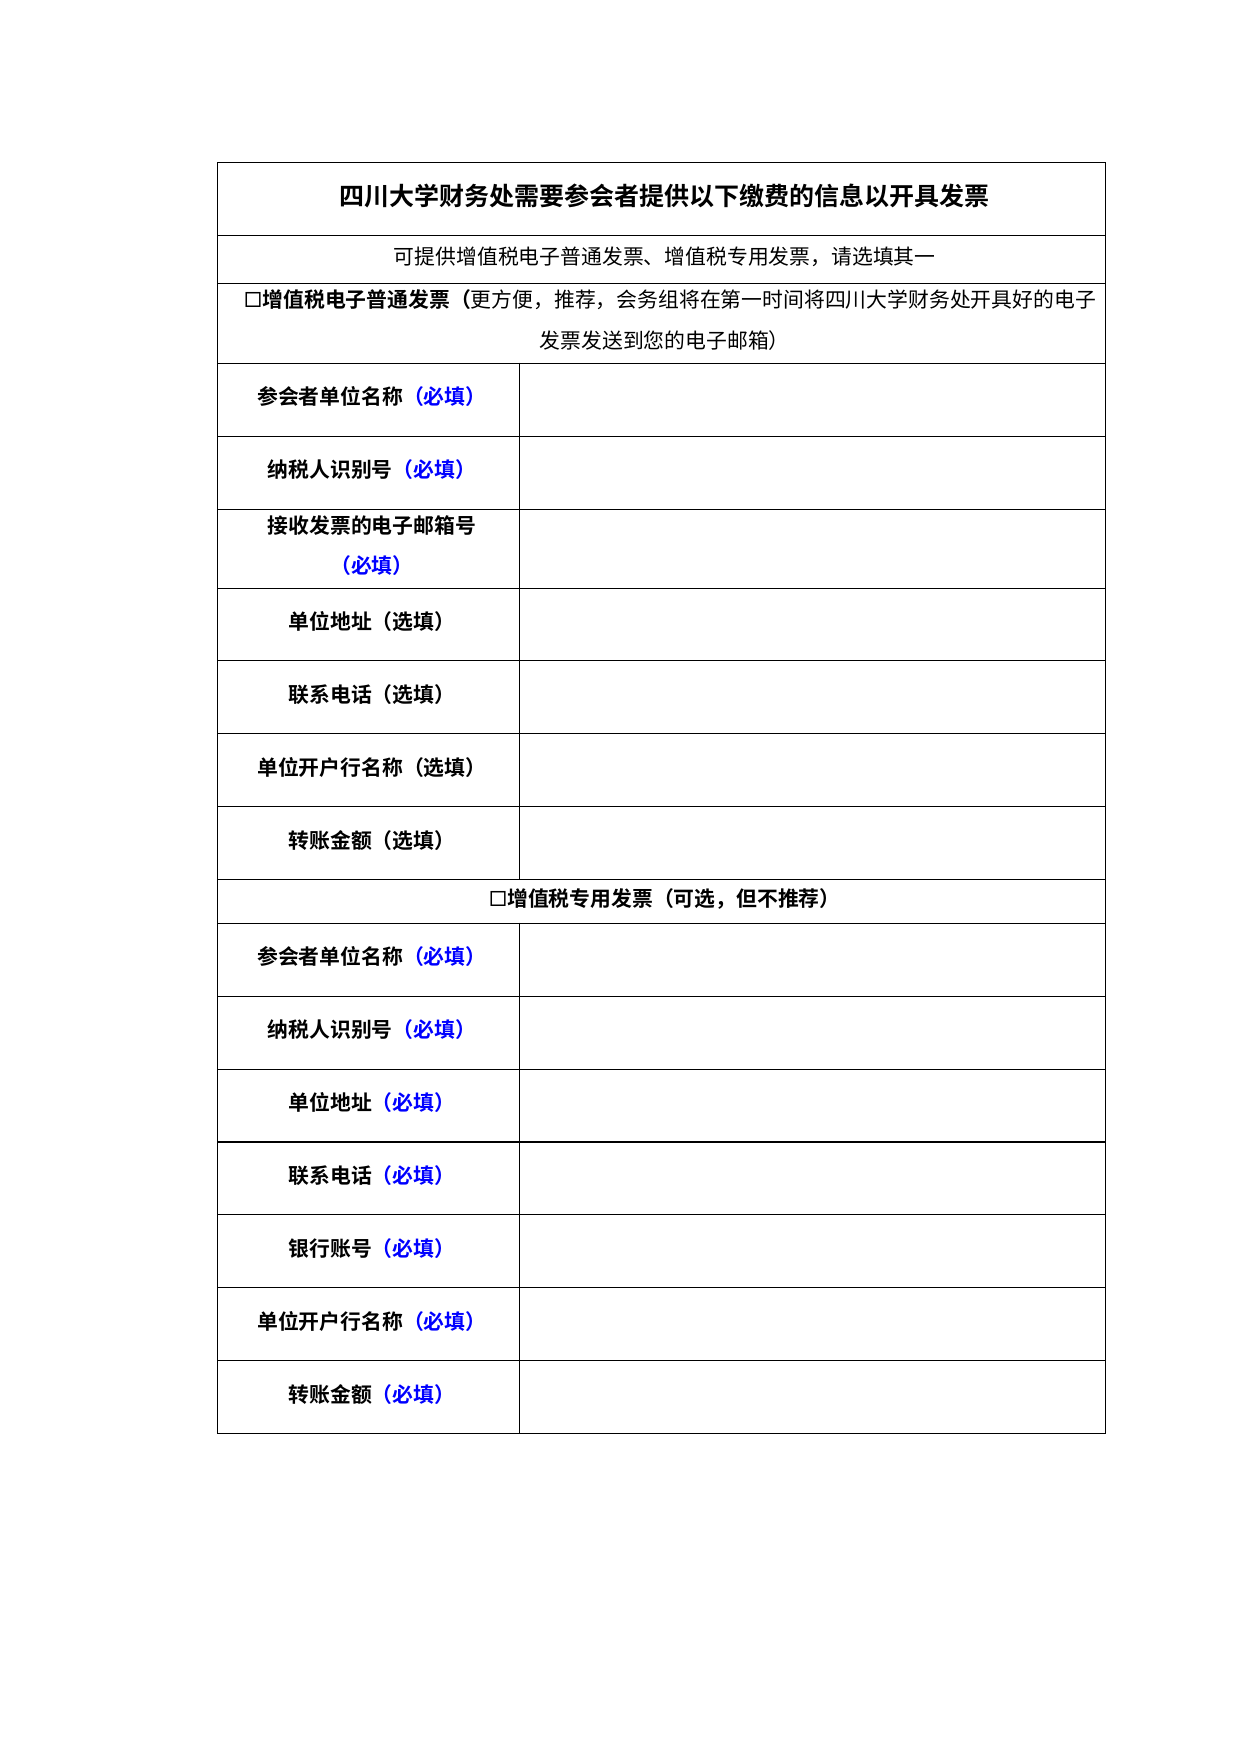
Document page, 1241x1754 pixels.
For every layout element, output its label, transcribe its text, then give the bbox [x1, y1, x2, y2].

table_cell 四川大学财务处需要参会者提供以下缴费的信息以开具发票 [218, 163, 1105, 235]
table_cell [520, 1361, 1105, 1433]
table_cell 参会者单位名称（必填） [218, 924, 519, 996]
table_cell [520, 364, 1105, 436]
table_cell [520, 1288, 1105, 1360]
table_cell 联系电话（必填） [218, 1143, 519, 1214]
table_cell 联系电话（选填） [218, 661, 519, 733]
table_cell [520, 437, 1105, 508]
table_cell [520, 661, 1105, 733]
table_cell [520, 924, 1105, 996]
table_cell 单位地址（必填） [218, 1070, 519, 1141]
table_cell [520, 807, 1105, 879]
table_cell 增值税专用发票（可选，但不推荐） [218, 880, 1105, 923]
table_cell 单位开户行名称（必填） [218, 1288, 519, 1360]
table_cell 增值税电子普通发票（更方便，推荐，会务组将在第一时间将四川大学财务处开具好的电子发票发送到您的电子邮箱） [218, 284, 1105, 363]
table_cell [520, 1143, 1105, 1214]
table_cell 转账金额（选填） [218, 807, 519, 879]
table_cell [520, 734, 1105, 806]
table_cell 纳税人识别号（必填） [218, 437, 519, 508]
table_cell [520, 510, 1105, 587]
table_cell 转账金额（必填） [218, 1361, 519, 1433]
table_cell 参会者单位名称（必填） [218, 364, 519, 436]
table_cell [520, 1070, 1105, 1141]
table_cell 纳税人识别号（必填） [218, 997, 519, 1068]
table_cell 可提供增值税电子普通发票、增值税专用发票，请选填其一 [218, 236, 1105, 282]
table_cell 单位地址（选填） [218, 589, 519, 660]
table_cell 接收发票的电子邮箱号 （必填） [218, 510, 519, 587]
table_cell [520, 997, 1105, 1068]
table_cell [520, 1215, 1105, 1287]
table_cell 单位开户行名称（选填） [218, 734, 519, 806]
table_cell 银行账号（必填） [218, 1215, 519, 1287]
table_cell [520, 589, 1105, 660]
